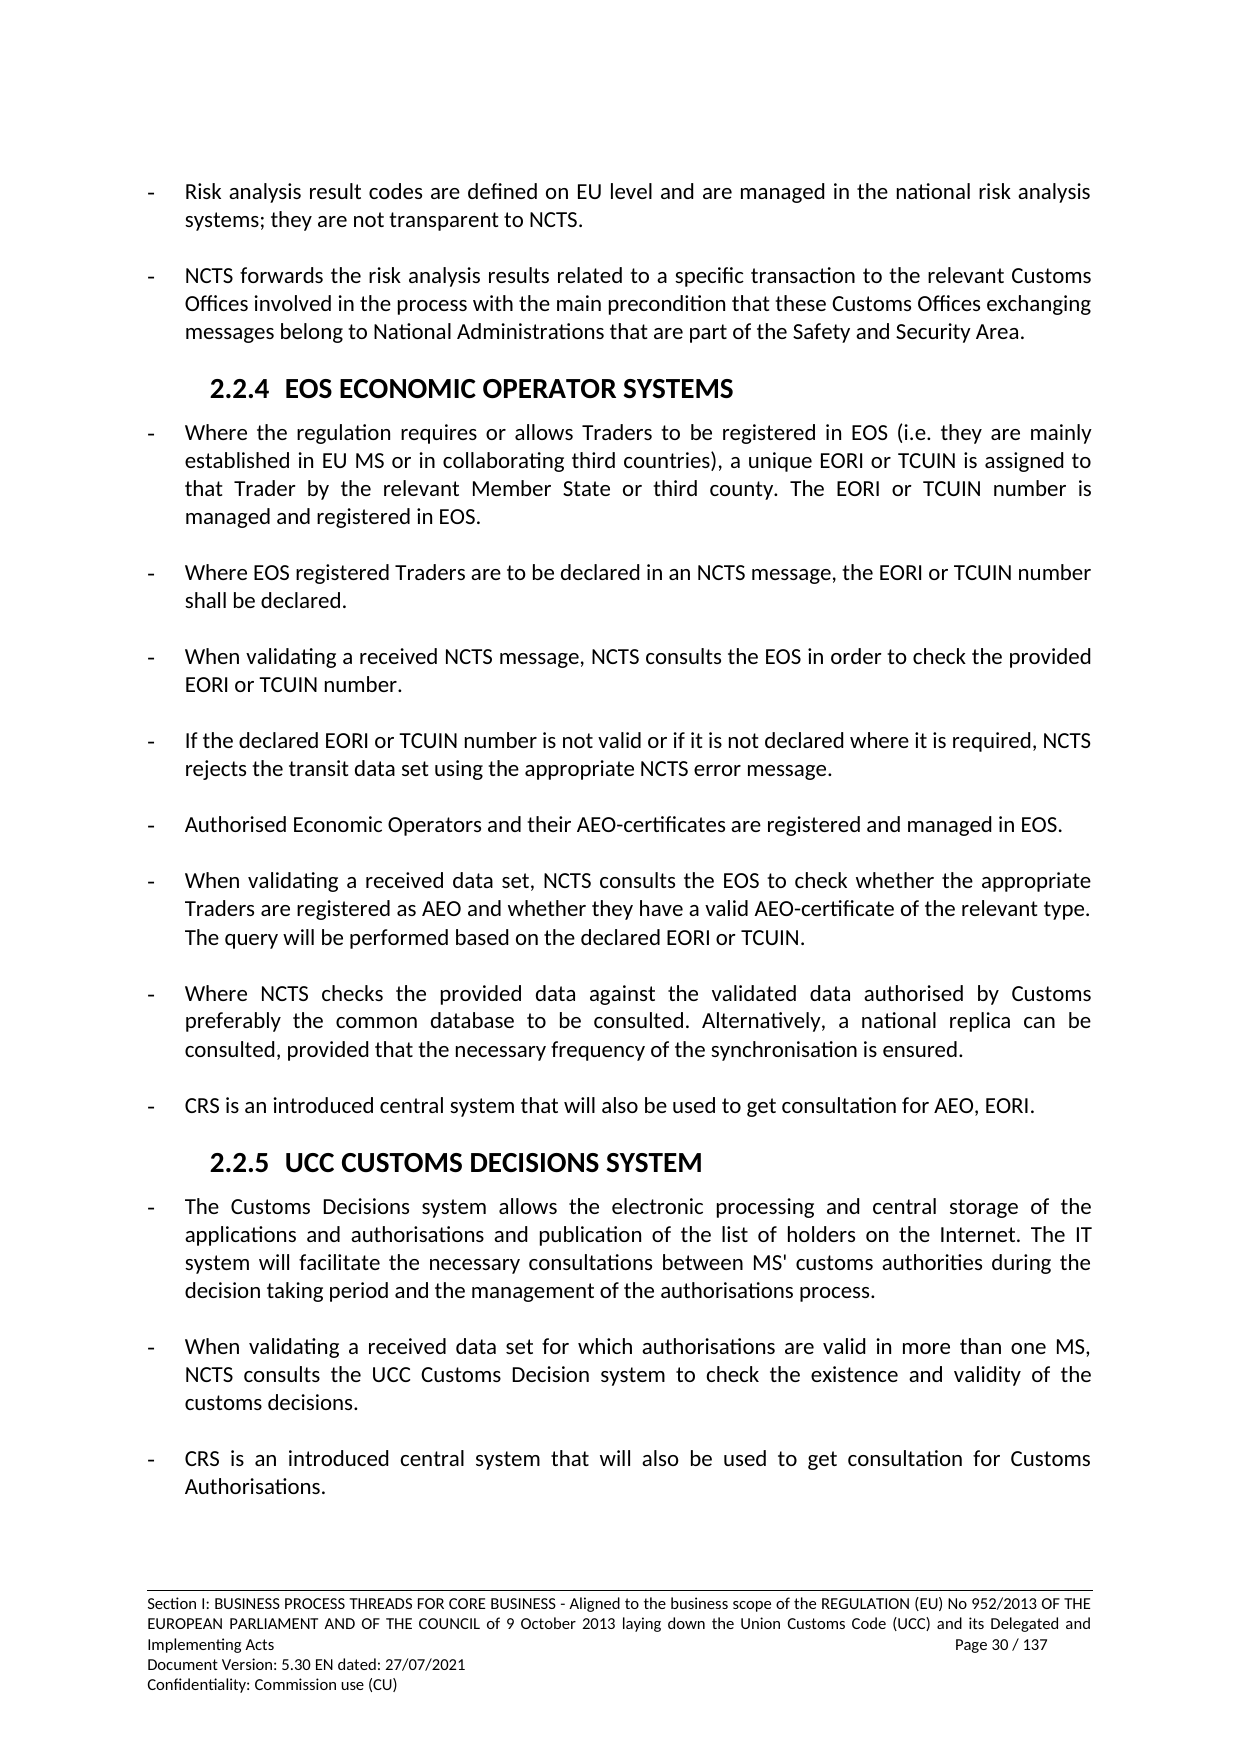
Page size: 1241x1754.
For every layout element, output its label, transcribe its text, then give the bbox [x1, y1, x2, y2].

subtitle UCC Customs Decisions system [209, 1144, 1093, 1179]
list Where the regulation requires or allows Traders to be registered in EOS (i.e. they are mainly established in EU MS or in collaborating third countries), a unique EORI or TCUIN is assigned to that Trader by the relevant Member State or third county. The EORI or TCUIN number is managed and registered in EOS. [147, 418, 1093, 530]
list NCTS forwards the risk analysis results related to a specific transaction to the relevant Customs Offices involved in the process with the main precondition that these Customs Offices exchanging messages belong to National Administrations that are part of the Safety and Security Area. [147, 261, 1093, 345]
list When validating a received NCTS message, NCTS consults the EOS in order to check the provided EORI or TCUIN number. [147, 642, 1093, 698]
subtitle EOS Economic Operator Systems [209, 370, 1093, 406]
list Authorised Economic Operators and their AEO-certificates are registered and managed in EOS. [147, 811, 1093, 838]
list The Customs Decisions system allows the electronic processing and central storage of the applications and authorisations and publication of the list of holders on the Internet. The IT system will facilitate the necessary consultations between MS' customs authorities during the decision taking period and the management of the authorisations process. [147, 1192, 1093, 1304]
list Where EOS registered Traders are to be declared in an NCTS message, the EORI or TCUIN number shall be declared. [147, 558, 1093, 614]
list Risk analysis result codes are defined on EU level and are managed in the national risk analysis systems; they are not transparent to NCTS. [147, 177, 1093, 233]
list When validating a received data set, NCTS consults the EOS to check whether the appropriate Traders are registered as AEO and whether they have a valid AEO-certificate of the relevant type. The query will be performed based on the declared EORI or TCUIN. [147, 867, 1093, 951]
list When validating a received data set for which authorisations are valid in more than one MS, NCTS consults the UCC Customs Decision system to check the existence and validity of the customs decisions. [147, 1332, 1093, 1416]
list Where NCTS checks the provided data against the validated data authorised by Customs preferably the common database to be consulted. Alternatively, a national replica can be consulted, provided that the necessary frequency of the synchronisation is ensured. [147, 979, 1093, 1063]
list If the declared EORI or TCUIN number is not valid or if it is not declared where it is required, NCTS rejects the transit data set using the appropriate NCTS error message. [147, 726, 1093, 782]
list CRS is an introduced central system that will also be used to get consultation for AEO, EORI. [147, 1091, 1093, 1119]
list CRS is an introduced central system that will also be used to get consultation for Customs Authorisations. [147, 1444, 1093, 1500]
